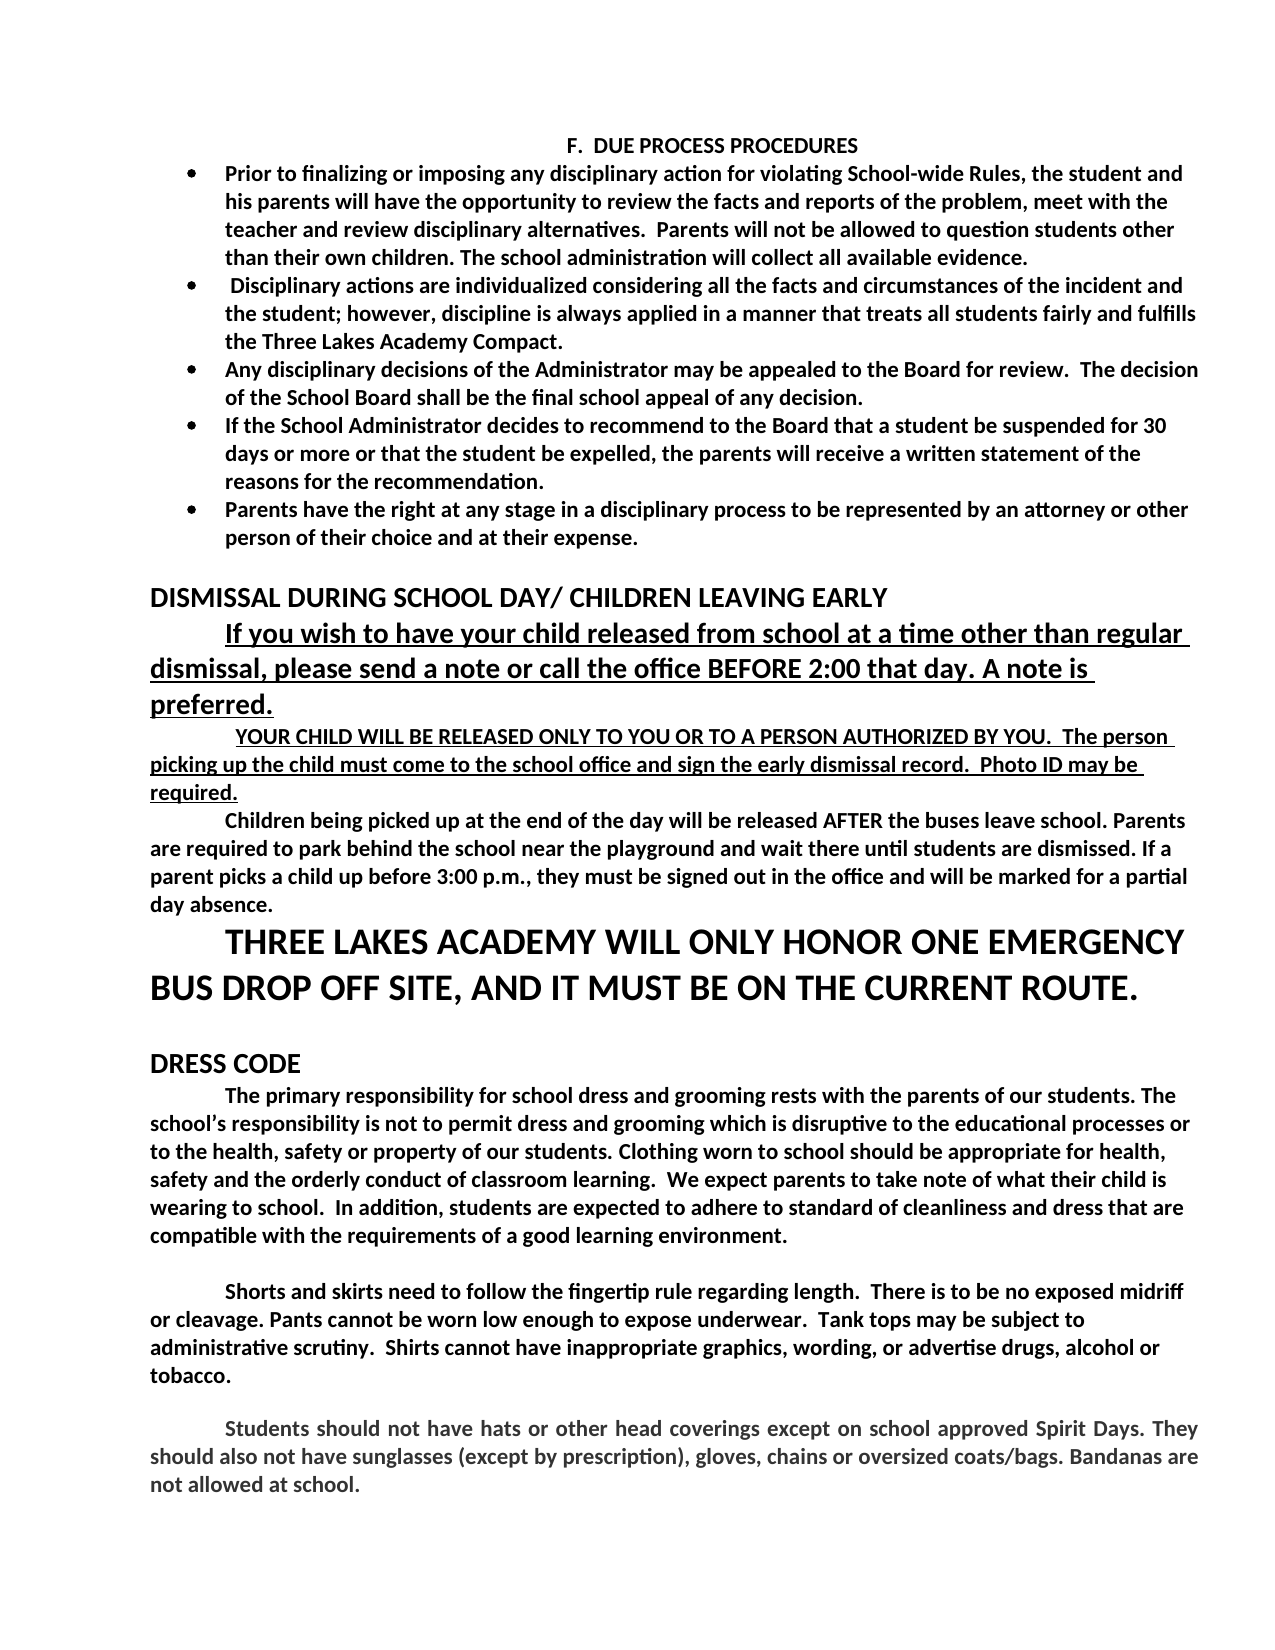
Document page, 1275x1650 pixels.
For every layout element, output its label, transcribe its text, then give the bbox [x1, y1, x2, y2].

text YOUR CHILD WILL BE RELEASED ONLY TO YOU OR TO A PERSON AUTHORIZED BY YOU. The person picking up the child must come to the school office and sign the early dismissal record. Photo ID may be required. [150, 722, 1200, 806]
list Any disciplinary decisions of the Administrator may be appealed to the Board for review. The decision of the School Board shall be the final school appeal of any decision. [187, 355, 1200, 411]
list Disciplinary actions are individualized considering all the facts and circumstances of the incident and the student; however, discipline is always applied in a manner that treats all students fairly and fulfills the Three Lakes Academy Compact. [187, 271, 1200, 355]
text DRESS CODE [150, 1045, 1200, 1081]
list If the School Administrator decides to recommend to the Board that a student be suspended for 30 days or more or that the student be expelled, the parents will receive a written statement of the reasons for the recommendation. [187, 411, 1200, 495]
text The primary responsibility for school dress and grooming rests with the parents of our students. The school’s responsibility is not to permit dress and grooming which is disruptive to the educational processes or to the health, safety or property of our students. Clothing worn to school should be appropriate for health, safety and the orderly conduct of classroom learning. We expect parents to take note of what their child is wearing to school. In addition, students are expected to adhere to standard of cleanliness and dress that are compatible with the requirements of a good learning environment. [150, 1081, 1200, 1249]
list Parents have the right at any stage in a disciplinary process to be represented by an attorney or other person of their choice and at their expense. [187, 495, 1200, 551]
text DISMISSAL DURING SCHOOL DAY/ CHILDREN LEAVING EARLY [150, 579, 1200, 615]
list Prior to finalizing or imposing any disciplinary action for violating School-wide Rules, the student and his parents will have the opportunity to review the facts and reports of the problem, meet with the teacher and review disciplinary alternatives. Parents will not be allowed to question students other than their own children. The school administration will collect all available evidence. [187, 159, 1200, 271]
text If you wish to have your child released from school at a time other than regular dismissal, please send a note or call the office BEFORE 2:00 that day. A note is preferred. [150, 615, 1200, 722]
text Shorts and skirts need to follow the fingertip rule regarding length. There is to be no exposed midriff or cleavage. Pants cannot be worn low enough to expose underwear. Tank tops may be subject to administrative scrutiny. Shirts cannot have inappropriate graphics, wording, or advertise drugs, alcohol or tobacco. [150, 1277, 1200, 1389]
text THREE LAKES ACADEMY WILL ONLY HONOR ONE EMERGENCY BUS DROP OFF SITE, AND IT MUST BE ON THE CURRENT ROUTE. [150, 918, 1200, 1010]
text F. DUE PROCESS PROCEDURES [225, 131, 1200, 159]
text Children being picked up at the end of the day will be released AFTER the buses leave school. Parents are required to park behind the school near the playground and wait there until students are dismissed. If a parent picks a child up before 3:00 p.m., they must be signed out in the office and will be marked for a partial day absence. [150, 806, 1200, 918]
text Students should not have hats or other head coverings except on school approved Spirit Days. They should also not have sunglasses (except by prescription), gloves, chains or oversized coats/bags. Bandanas are not allowed at school. [150, 1414, 1200, 1498]
